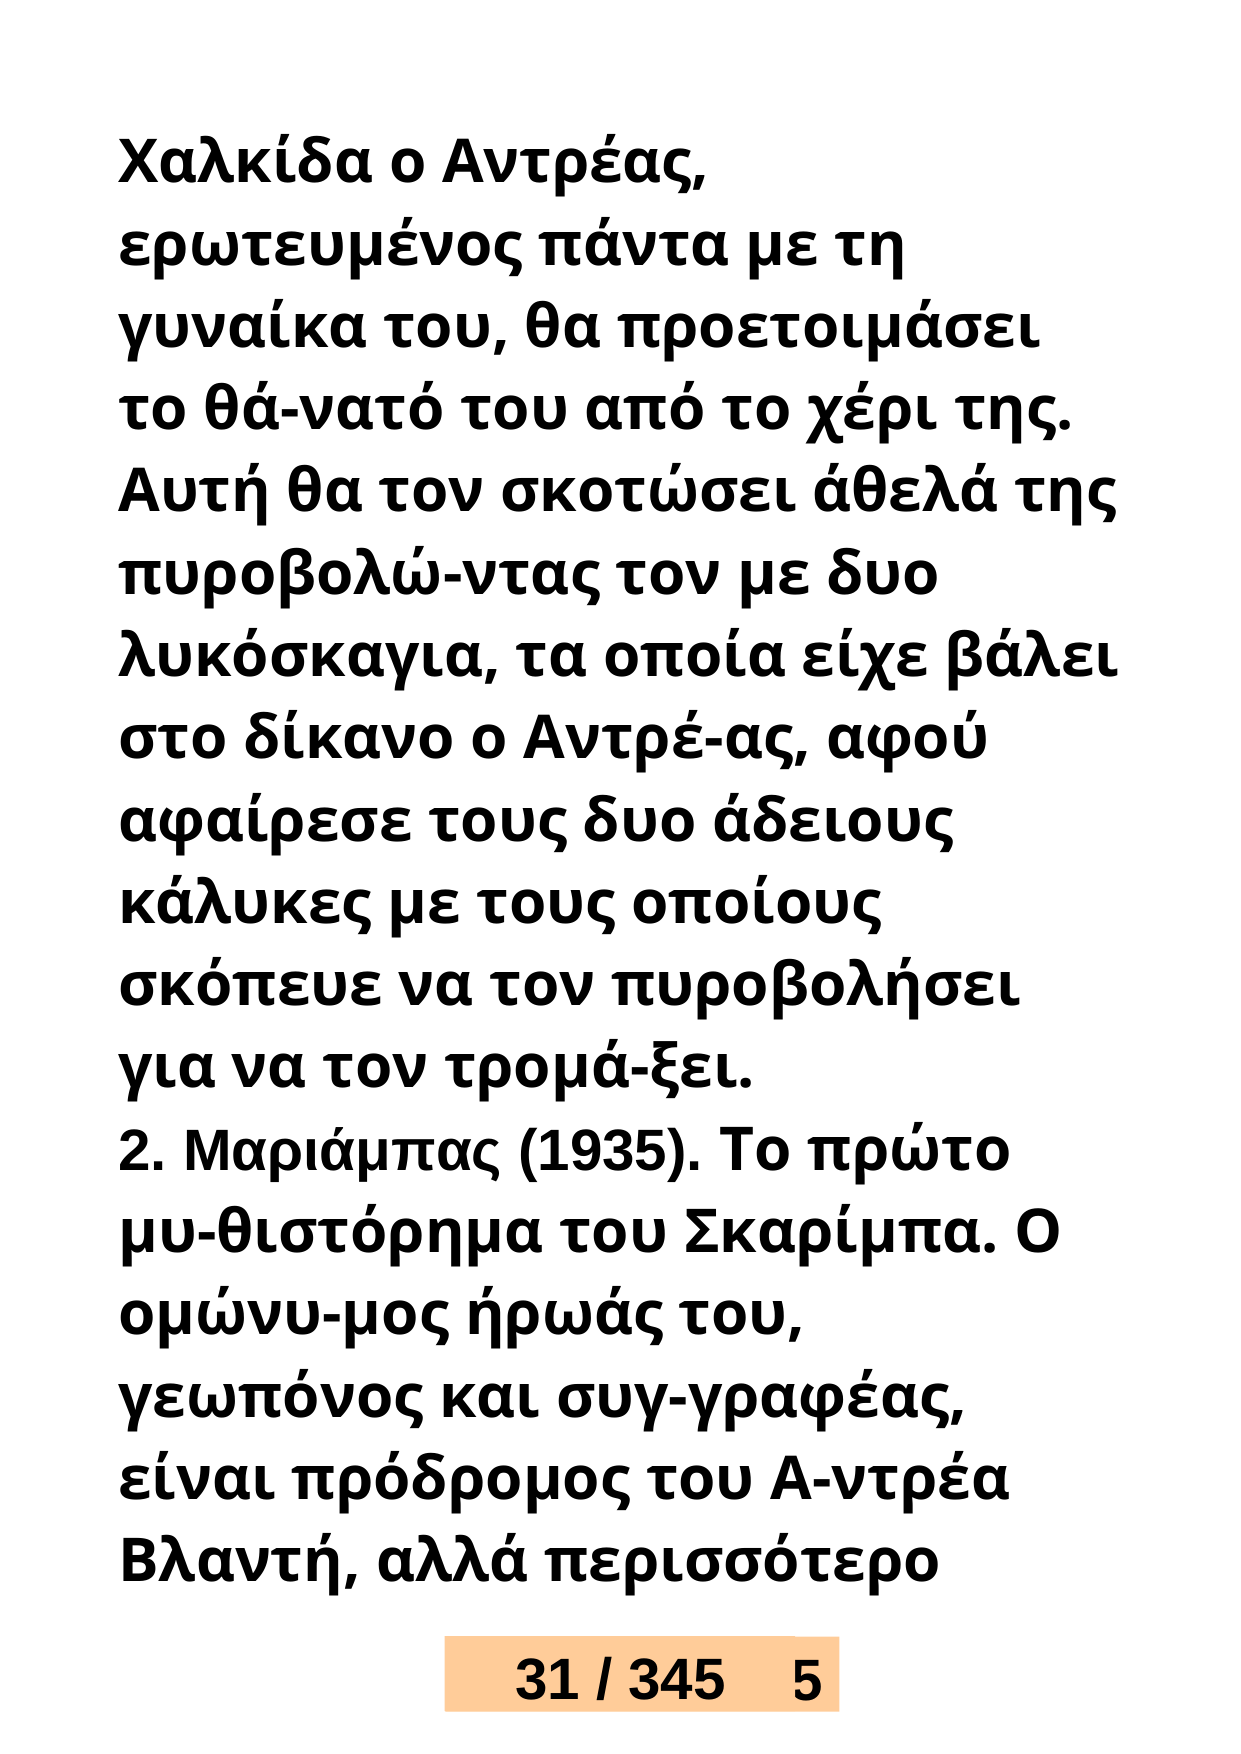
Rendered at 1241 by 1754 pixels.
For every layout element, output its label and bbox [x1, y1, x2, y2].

text [118, 118, 1122, 1106]
text [118, 1106, 1122, 1599]
